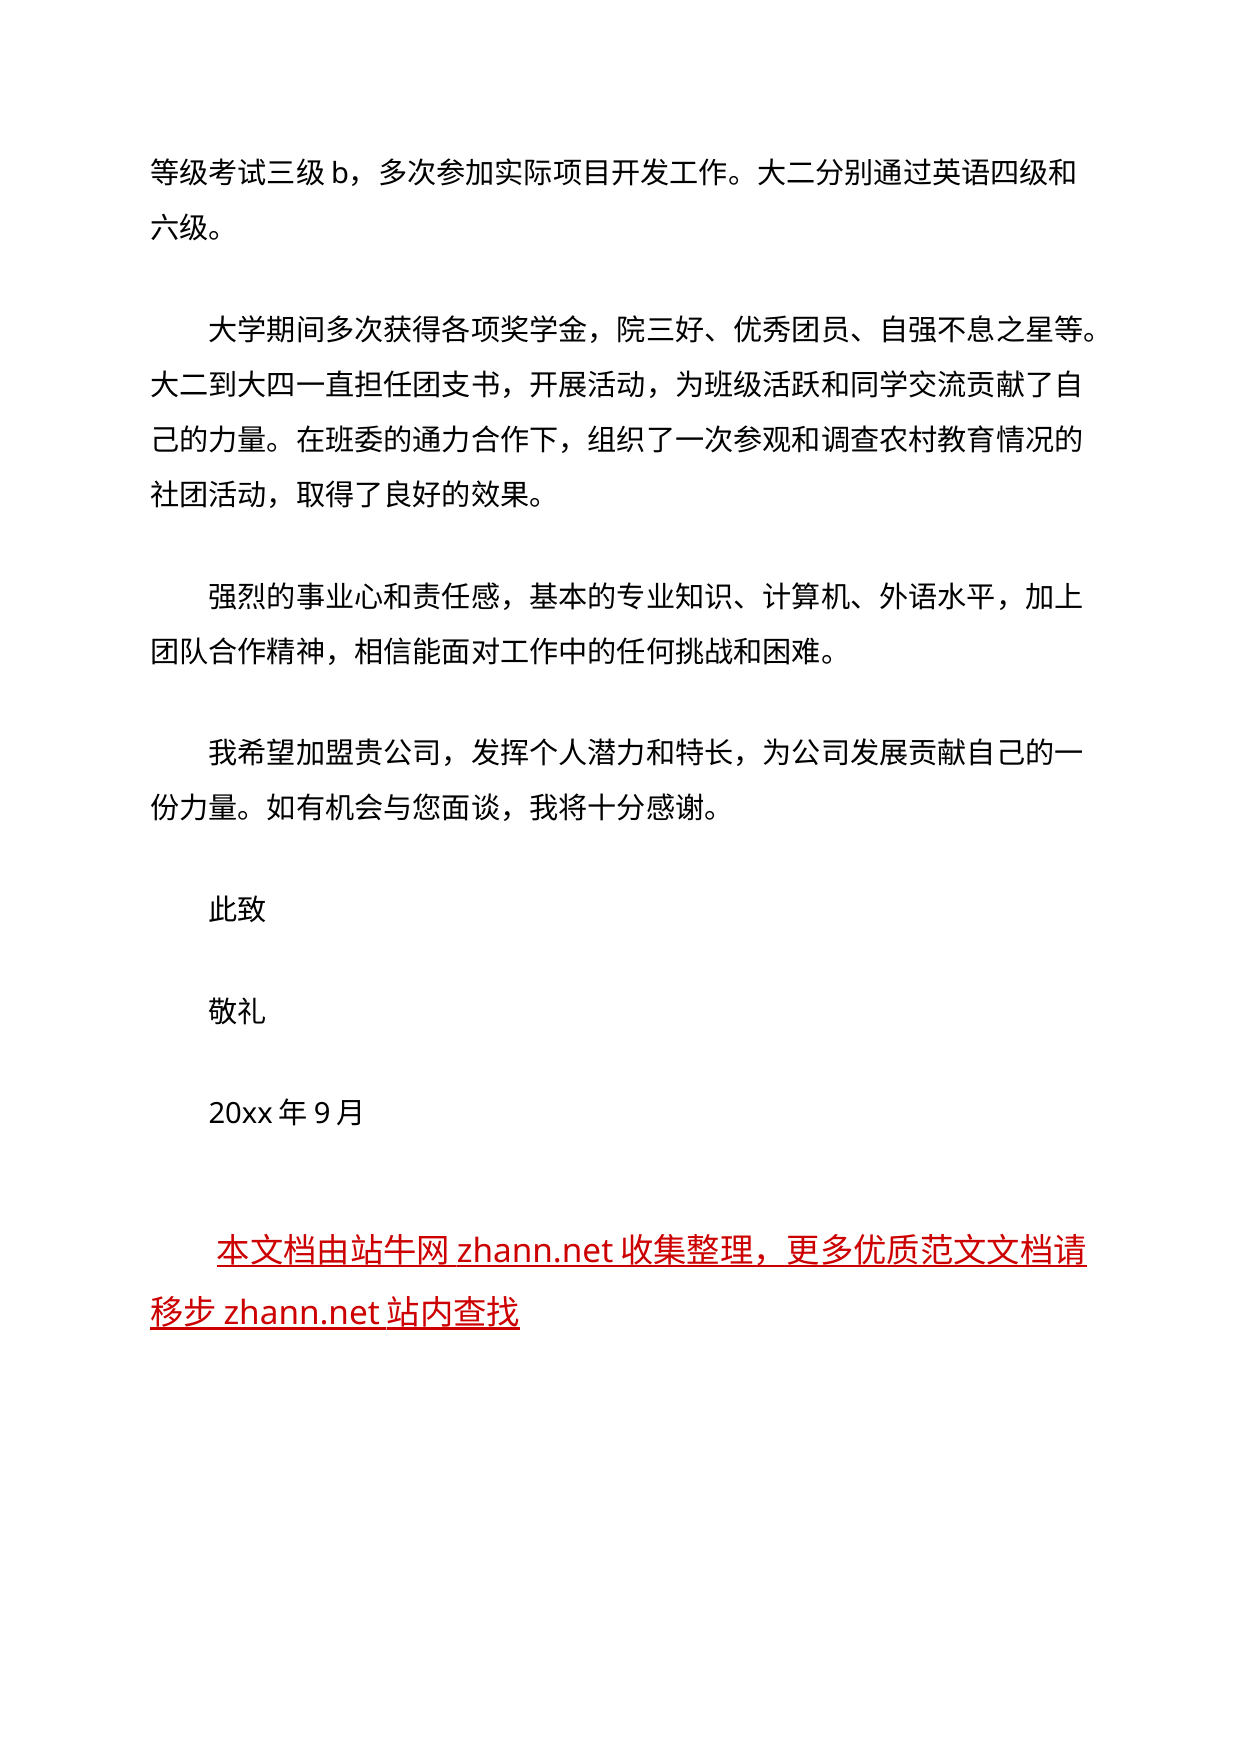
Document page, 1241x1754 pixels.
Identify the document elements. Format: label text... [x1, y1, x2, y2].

text 敬礼 [150, 988, 1090, 1031]
text 强烈的事业心和责任感，基本的专业知识、计算机、外语水平，加上团队合作精神，相信能面对工作中的任何挑战和困难。 [150, 573, 1090, 670]
text 20xx年9月 [150, 1090, 1090, 1132]
text 大学期间多次获得各项奖学金，院三好、优秀团员、自强不息之星等。大二到大四一直担任团支书，开展活动，为班级活跃和同学交流贡献了自己的力量。在班委的通力合作下，组织了一次参观和调查农村教育情况的社团活动，取得了良好的效果。 [150, 307, 1090, 514]
text 我希望加盟贵公司，发挥个人潜力和特长，为公司发展贡献自己的一份力量。如有机会与您面谈，我将十分感谢。 [150, 730, 1090, 827]
text 此致 [150, 887, 1090, 929]
text 本文档由站牛网zhann.net收集整理，更多优质范文文档请移步zhann.net站内查找 [150, 1223, 1090, 1334]
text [150, 150, 1090, 247]
